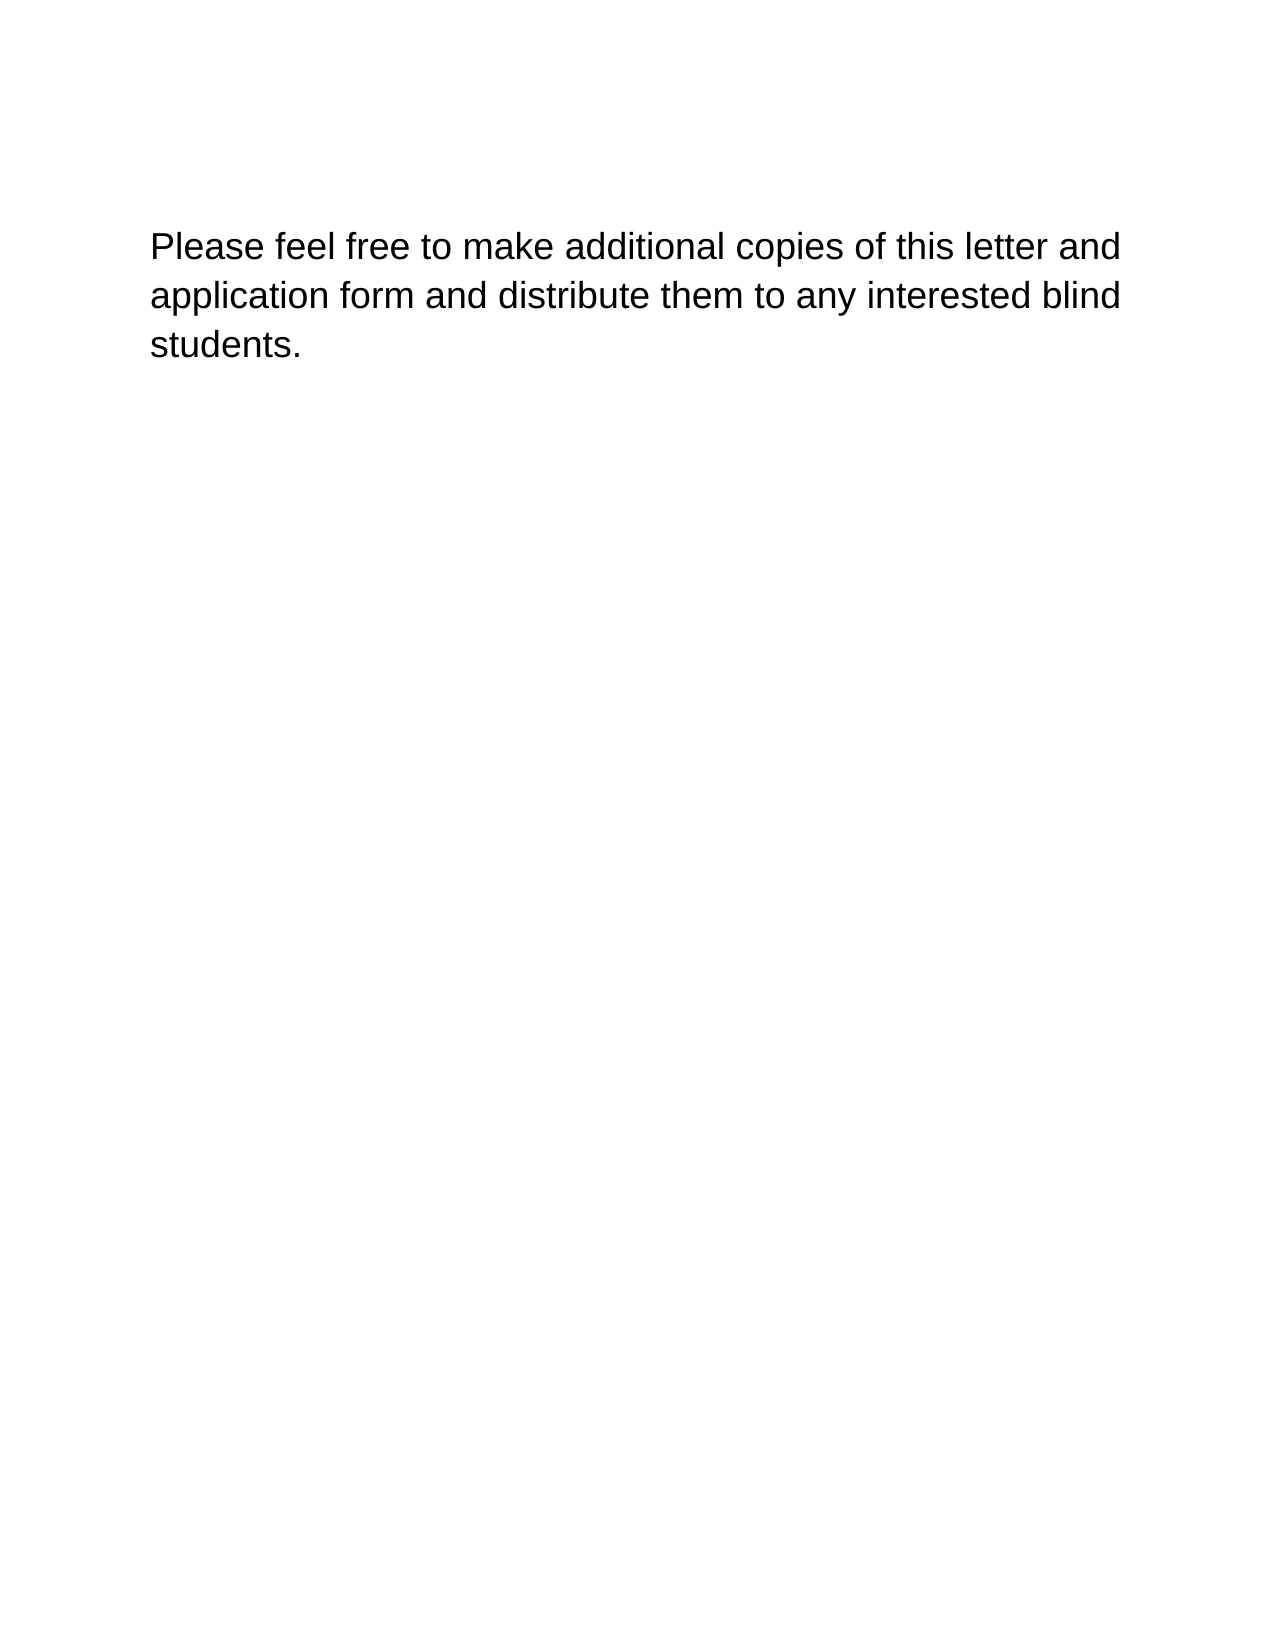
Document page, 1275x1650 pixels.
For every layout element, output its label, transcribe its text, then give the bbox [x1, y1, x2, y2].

text Please feel free to make additional copies of this letter and application form and distribute them to any interested blind students. [150, 224, 1125, 365]
